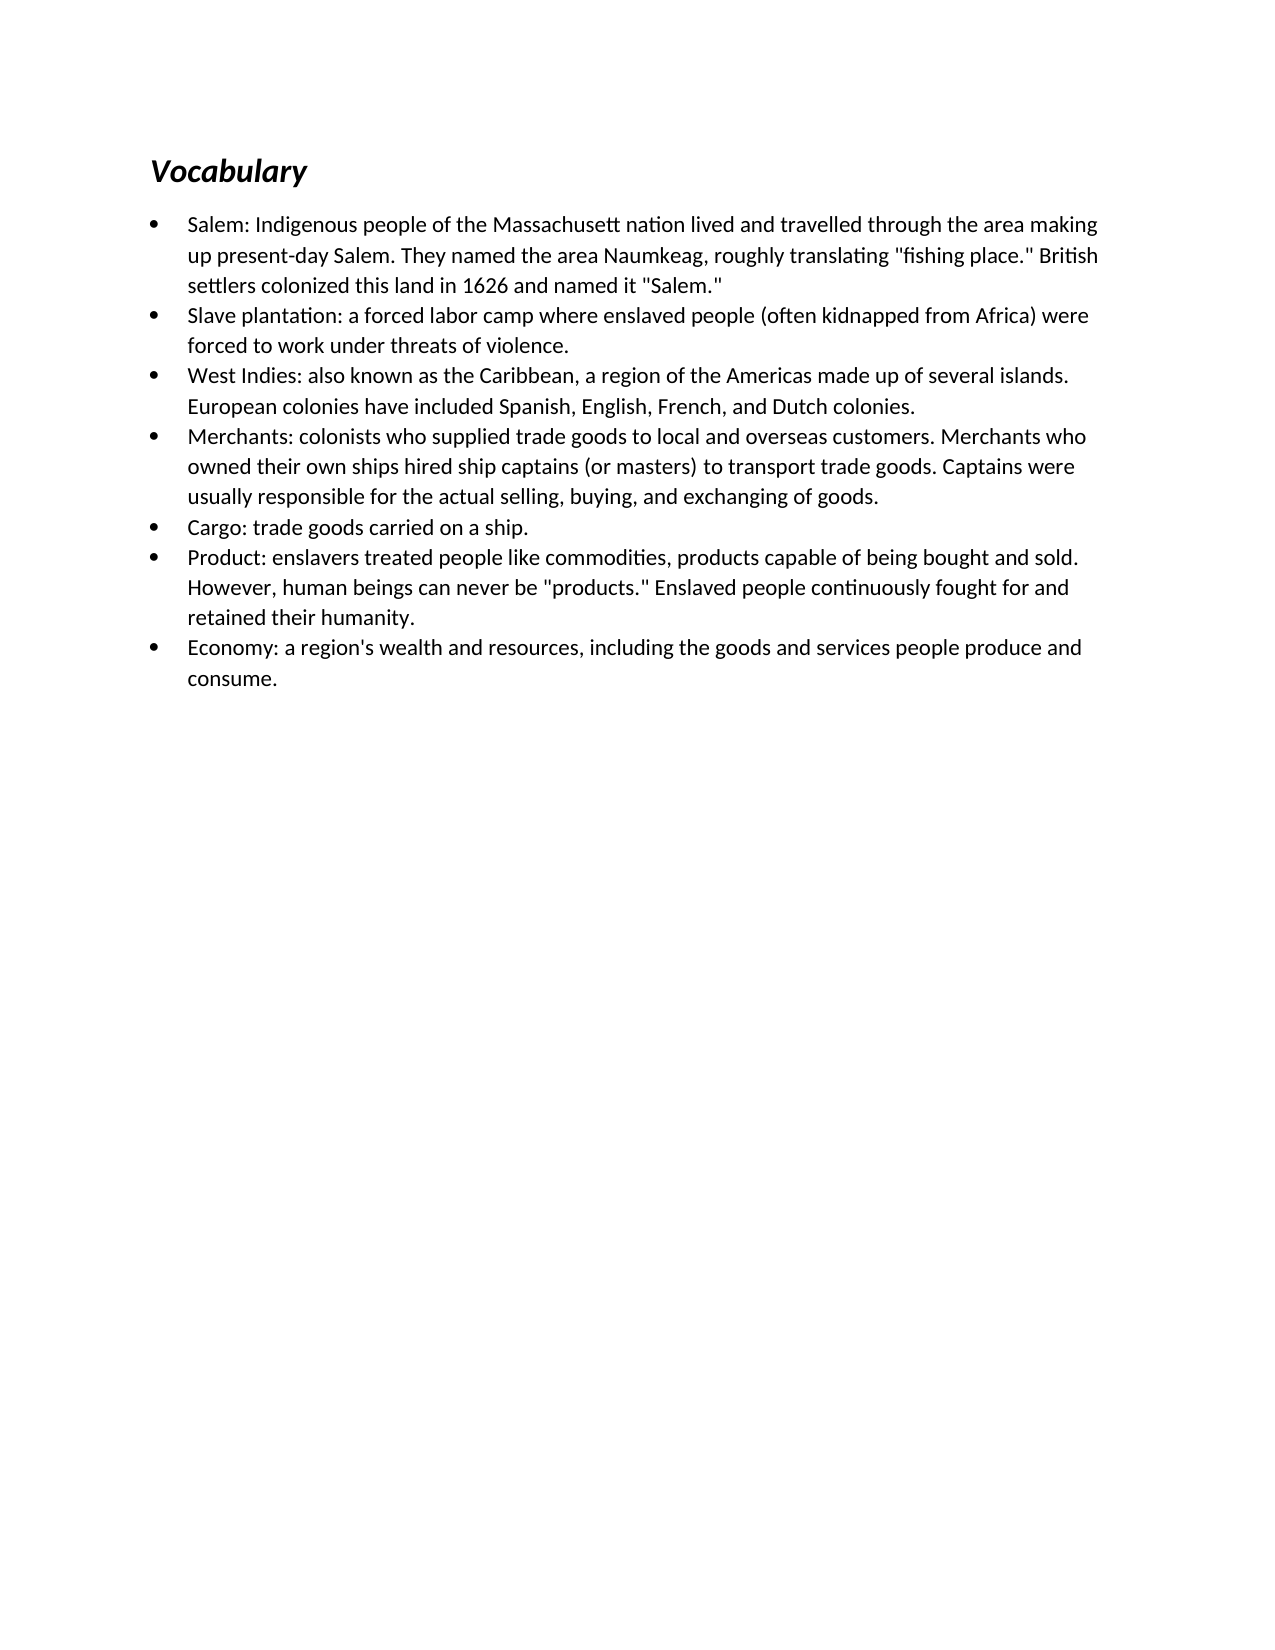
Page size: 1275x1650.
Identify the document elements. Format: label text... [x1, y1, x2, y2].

text Vocabulary [150, 150, 1125, 191]
list Cargo: trade goods carried on a ship. [150, 513, 1125, 541]
list Salem: Indigenous people of the Massachusett nation lived and travelled through the area making up present-day Salem. They named the area Naumkeag, roughly translating "fishing place." British settlers colonized this land in 1626 and named it "Salem." [150, 211, 1125, 299]
list Economy: a region's wealth and resources, including the goods and services people produce and consume. [150, 633, 1125, 692]
list Slave plantation: a forced labor camp where enslaved people (often kidnapped from Africa) were forced to work under threats of violence. [150, 301, 1125, 359]
list Merchants: colonists who supplied trade goods to local and overseas customers. Merchants who owned their own ships hired ship captains (or masters) to transport trade goods. Captains were usually responsible for the actual selling, buying, and exchanging of goods. [150, 422, 1125, 511]
list Product: enslavers treated people like commodities, products capable of being bought and sold. However, human beings can never be "products." Enslaved people continuously fought for and retained their humanity. [150, 543, 1125, 631]
list West Indies: also known as the Caribbean, a region of the Americas made up of several islands. European colonies have included Spanish, English, French, and Dutch colonies. [150, 362, 1125, 420]
